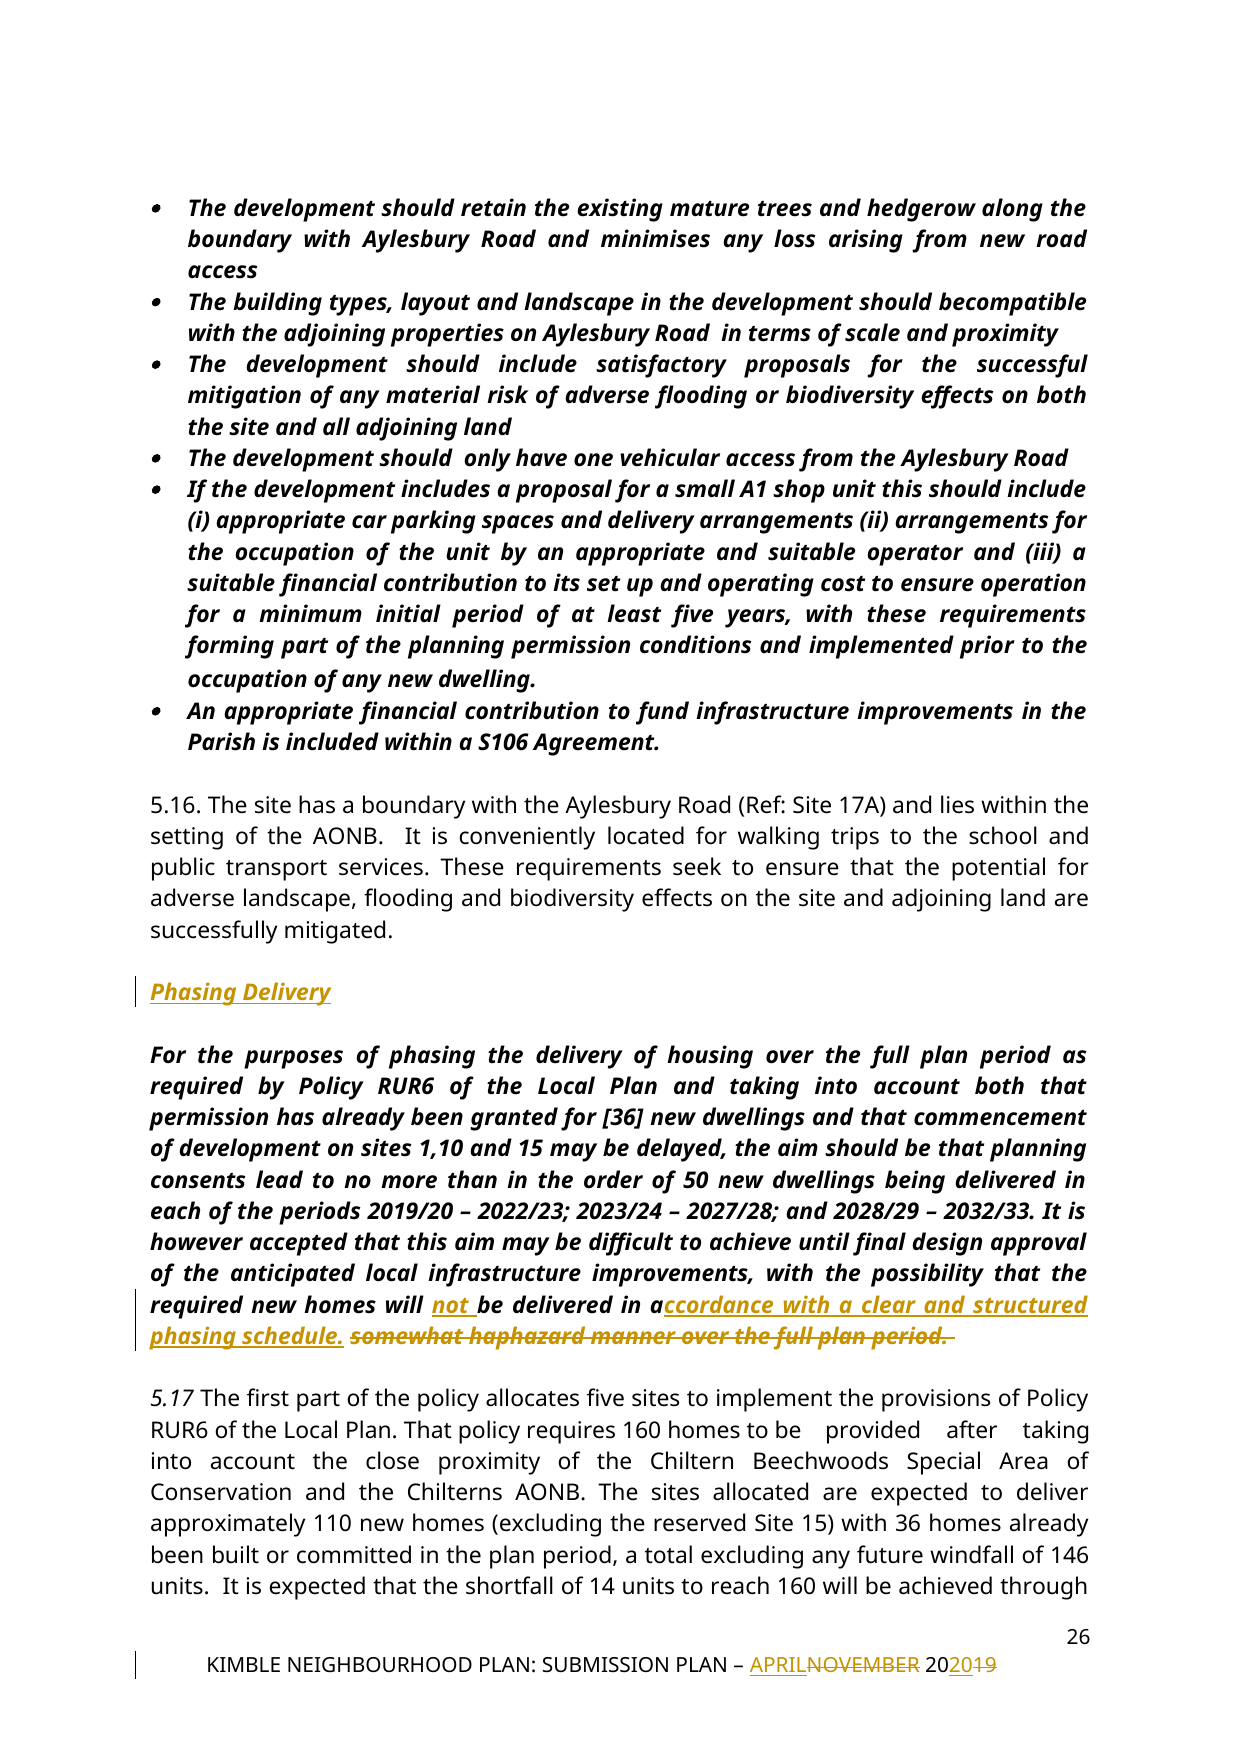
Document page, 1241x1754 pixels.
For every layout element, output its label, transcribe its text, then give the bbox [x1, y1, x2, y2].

list If the development includes a proposal for a small A1 shop unit this should include (i) appropriate car parking spaces and delivery arrangements (ii) arrangements for the occupation of the unit by an appropriate and suitable operator and (iii) a suitable financial contribution to its set up and operating cost to ensure operation for a minimum initial period of at least five years, with these requirements forming part of the planning permission conditions and implemented prior to the occupation of any new dwelling. [150, 473, 1090, 695]
list The building types, layout and landscape in the development should becompatible with the adjoining properties on Aylesbury Road in terms of scale and proximity [150, 286, 1090, 348]
list An appropriate financial contribution to fund infrastructure improvements in the Parish is included within a S106 Agreement. [150, 695, 1090, 757]
list The development should retain the existing mature trees and hedgerow along the boundary with Aylesbury Road and minimises any loss arising from new road access [150, 192, 1090, 286]
list The development should include satisfactory proposals for the successful mitigation of any material risk of adverse flooding or biodiversity effects on both the site and all adjoining land [150, 348, 1090, 442]
text 5.16. The site has a boundary with the Aylesbury Road (Ref: Site 17A) and lies within the setting of the AONB. It is conveniently located for walking trips to the school and public transport services. These requirements seek to ensure that the potential for adverse landscape, flooding and biodiversity effects on the site and adjoining land are successfully mitigated. [150, 788, 1090, 945]
list The development should only have one vehicular access from the Aylesbury Road [150, 442, 1090, 473]
text For the purposes of phasing the delivery of housing over the full plan period as required by Policy RUR6 of the Local Plan and taking into account both that permission has already been granted for [36] new dwellings and that commencement of development on sites 1,10 and 15 may be delayed, the aim should be that planning consents lead to no more than in the order of 50 new dwellings being delivered in each of the periods 2019/20 – 2022/23; 2023/24 – 2027/28; and 2028/29 – 2032/33. It is however accepted that this aim may be difficult to achieve until final design approval of the anticipated local infrastructure improvements, with the possibility that the required new homes will be delivered in a [150, 1038, 1090, 1351]
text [150, 1382, 1090, 1601]
